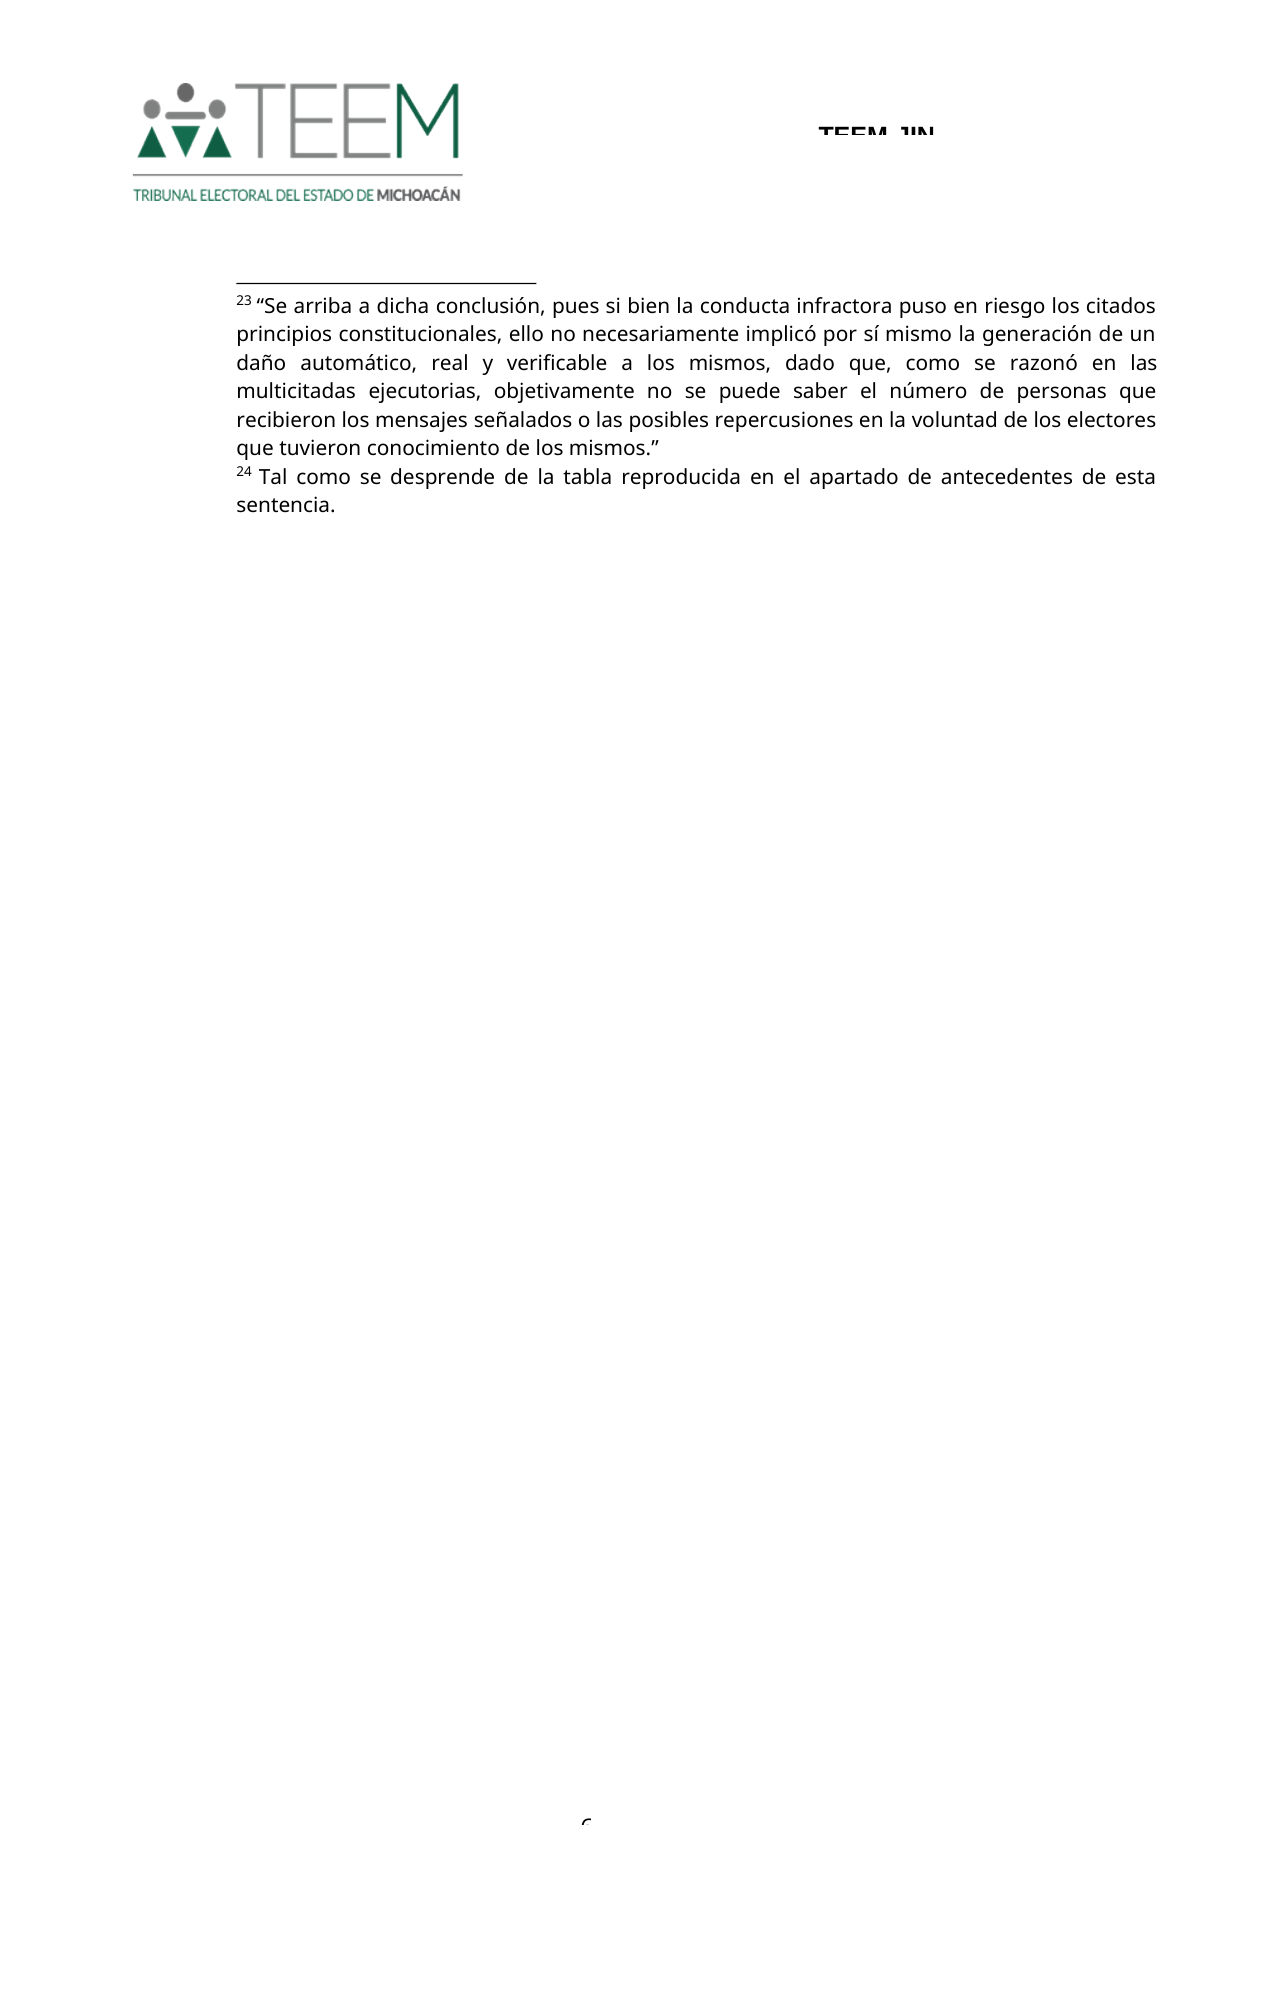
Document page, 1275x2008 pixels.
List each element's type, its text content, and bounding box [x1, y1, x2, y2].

text 24 Tal como se desprende de la tabla reproducida en el apartado de antecedentes de esta sentencia. [236, 462, 1157, 519]
text 23 “Se arriba a dicha conclusión, pues si bien la conducta infractora puso en riesgo los citados principios constitucionales, ello no necesariamente implicó por sí mismo la generación de un daño automático, real y verificable a los mismos, dado que, como se razonó en las multicitadas ejecutorias, objetivamente no se puede saber el número de personas que recibieron los mensajes señalados o las posibles repercusiones en la voluntad de los electores que tuvieron conocimiento de los mismos.” [236, 290, 1157, 462]
picture [132, 83, 463, 201]
